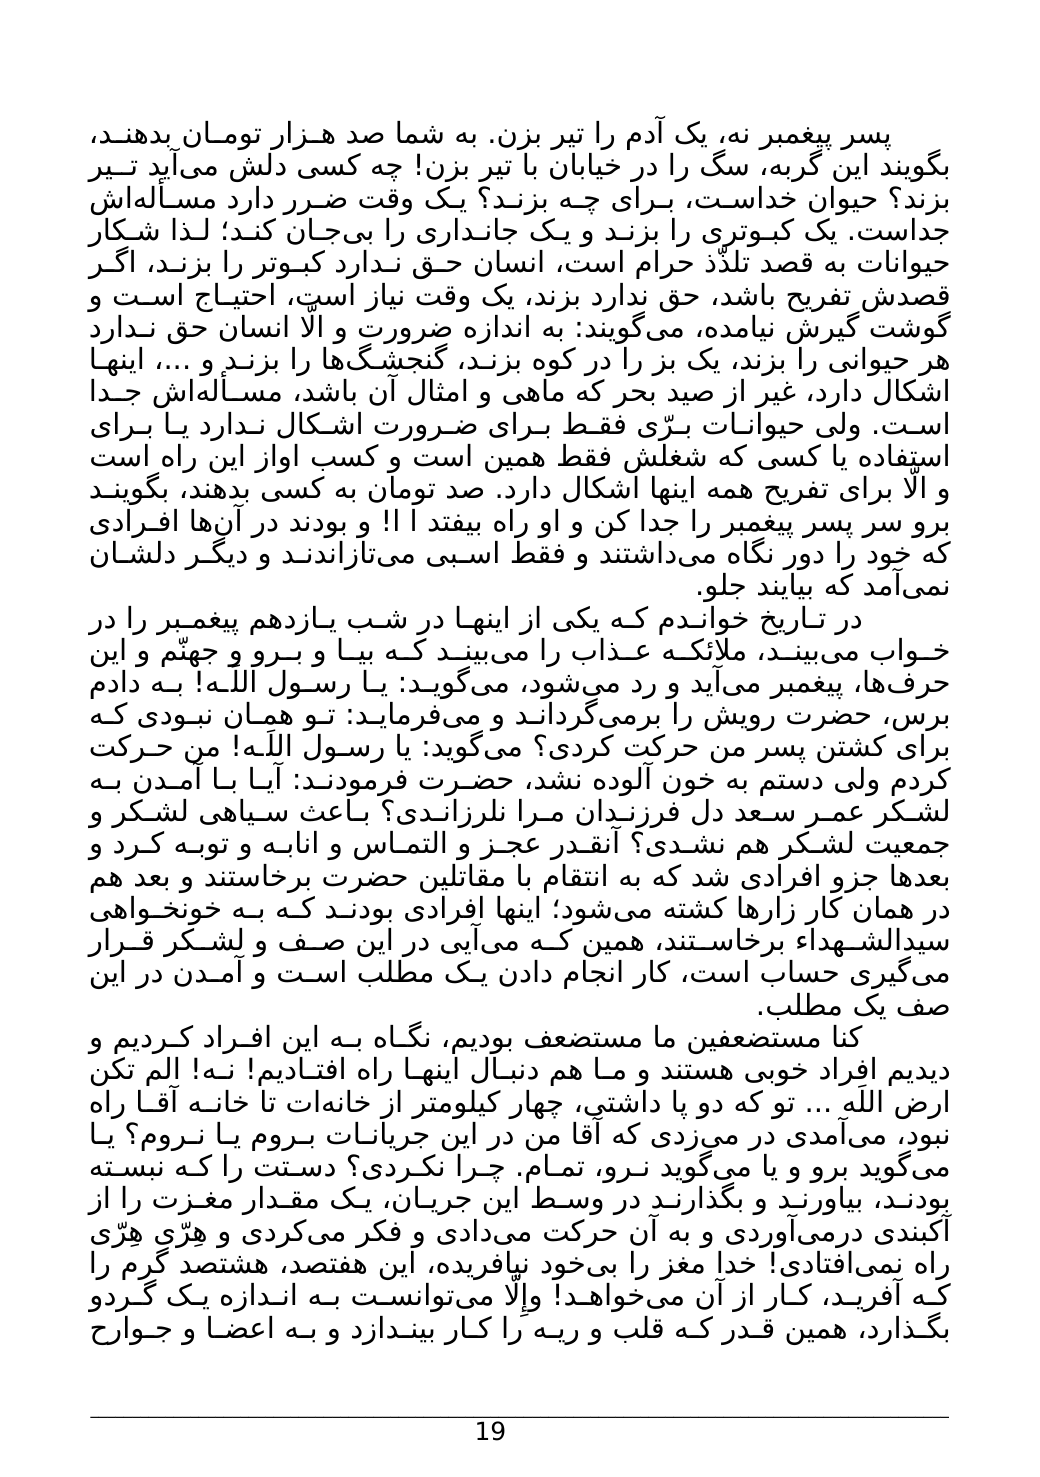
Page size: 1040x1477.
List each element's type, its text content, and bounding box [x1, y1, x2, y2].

text پسر پیغمبر نه، یک آدم را تیر بزن. به شما صد هزار تومان بدهند، بگویند این گربه، سگ را در خیابان با تیر بزن! چه کسی دلش می‌آید تیر بزند؟ حیوان خداست، برای چه بزند؟ یک وقت ضرر دارد مسأله‌اش جداست. یک کبوتری را بزند و یک جانداری را بی‌جان کند؛ لذا شکار حیوانات به قصد تلذّذ حرام است، انسان حق ندارد کبوتر را بزند، اگر قصدش تفریح باشد، حق ندارد بزند، یک وقت نیاز است، احتیاج است و گوشت گیرش نیامده، می‌گویند: به اندازه ضرورت و الّا انسان حق ندارد هر حیوانی را بزند، یک بز را در کوه بزند، گنجشگ‌ها را بزند و ...، اینها اشکال دارد، غیر از صید بحر که ماهی و امثال آن باشد، مسأله‌اش جدا است. ولی حیوانات برّی فقط برای ضرورت اشکال ندارد یا برای استفاده یا کسی که شغلش فقط همین است و کسب اواز این راه است و الّا برای تفریح همه اینها اشکال دارد. صد تومان به کسی بدهند، بگویند برو سر پسر پیغمبر را جدا کن و او راه بیفتد ا ا! و بودند در آن‌ها افرادی که خود را دور نگاه می‌داشتند و فقط اسبی می‌تازاندند و دیگر دلشان نمی‌آمد که بیایند جلو. [89, 118, 951, 602]
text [89, 1022, 951, 1345]
text در تاریخ خواندم که یکی از اینها در شب یازدهم پیغمبر را در خواب می‌بیند، ملائکه عذاب را می‌بیند که بیا و برو و جهنّم و این حرف‌ها، پیغمبر می‌آید و رد می‌شود، می‌گوید: یا رسول اللَه! به دادم برس، حضرت رویش را برمی‌گرداند و می‌فرماید: تو همان نبودی که برای کشتن پسر من حرکت کردی؟ می‌گوید: یا رسول اللَه! من حرکت کردم ولی دستم به خون آلوده نشد، حضرت فرمودند: آیا با آمدن به لشکر عمر سعد دل فرزندان مرا نلرزاندی؟ باعث سیاهی لشکر و جمعیت لشکر هم نشدی؟ آنقدر عجز و التماس و انابه و توبه کرد و بعدها جزو افرادی شد که به انتقام با مقاتلین حضرت برخاستند و بعد هم در همان کار زارها کشته می‌شود؛ اینها افرادی بودند که به خونخواهی سیدالشهداء برخاستند، همین که می‌آیی در این صف و لشکر قرار می‌گیری حساب است، کار انجام دادن یک مطلب است و آمدن در این صف یک مطلب. [89, 602, 951, 1022]
